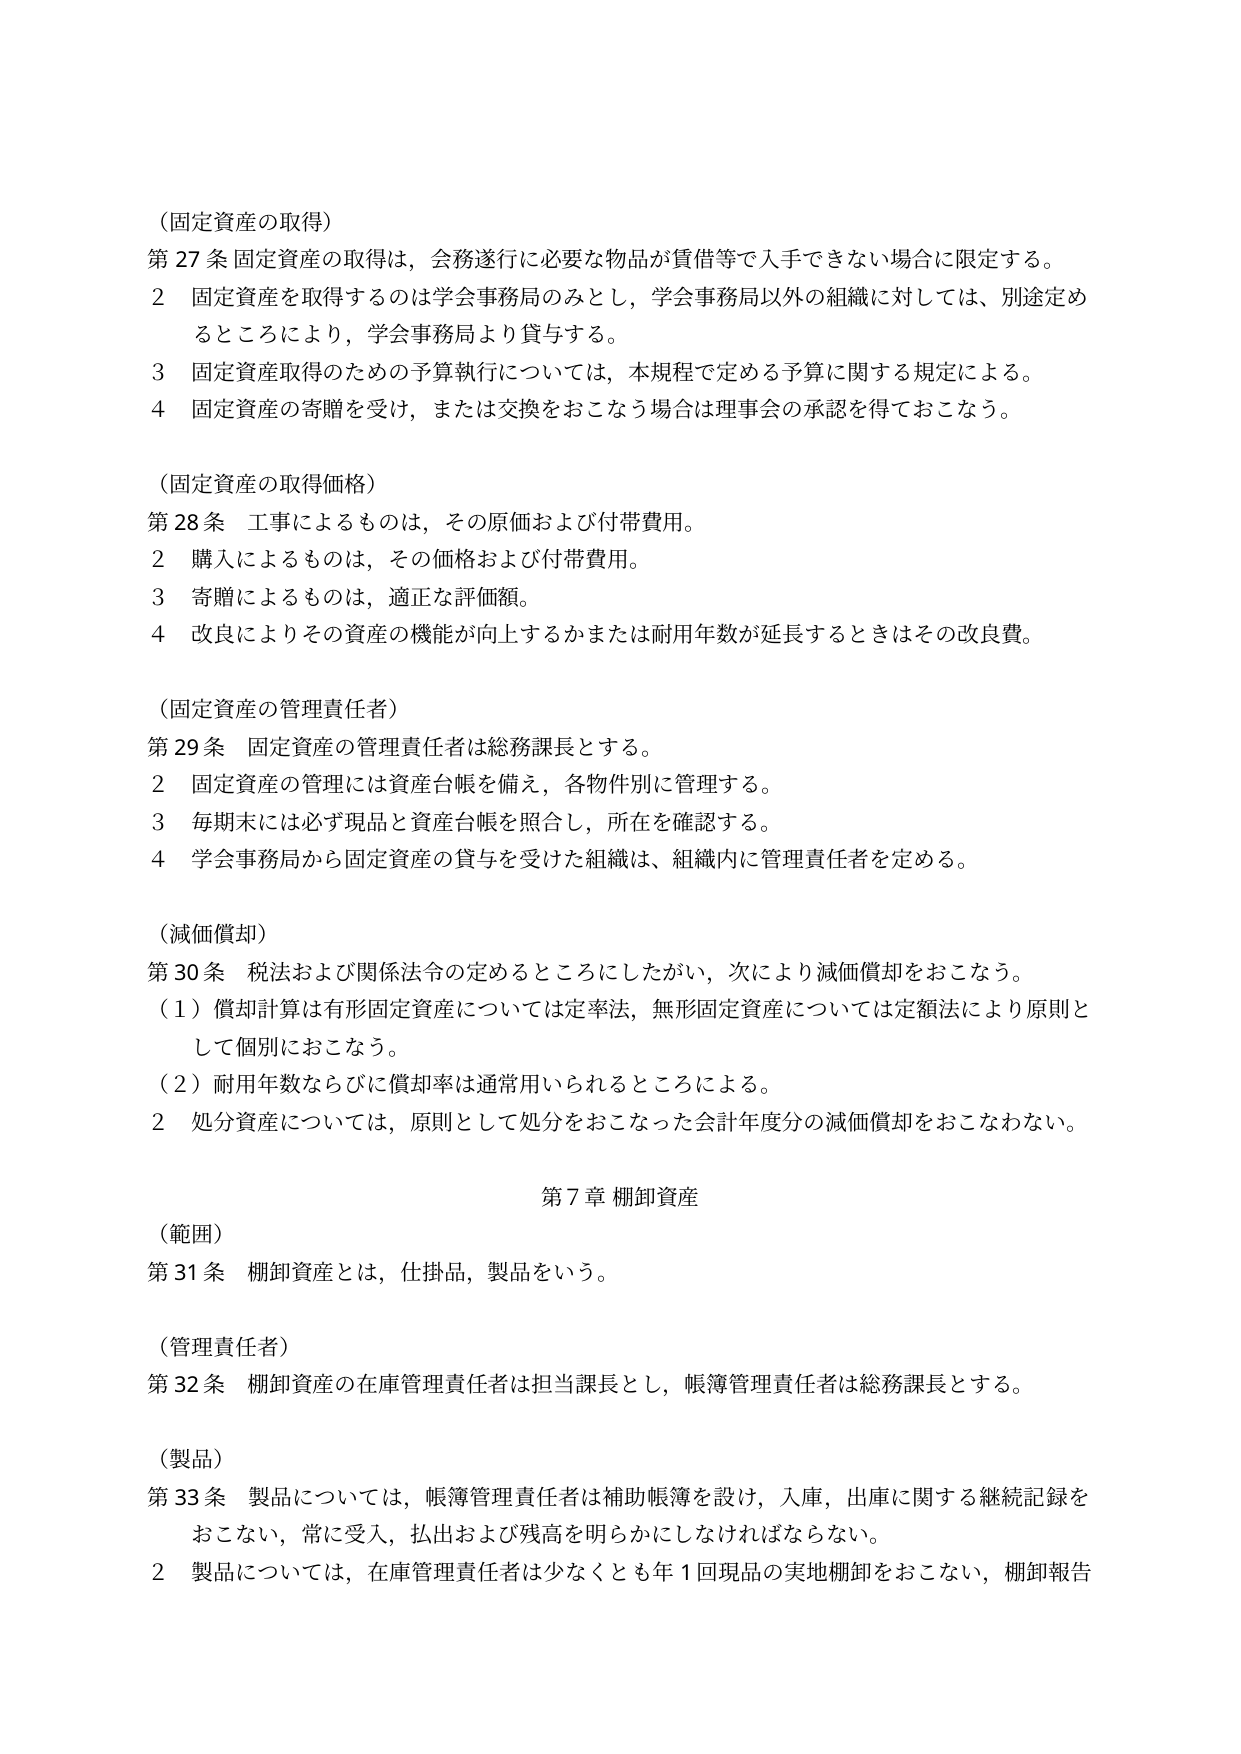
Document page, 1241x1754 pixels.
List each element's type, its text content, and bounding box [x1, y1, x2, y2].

text （固定資産の管理責任者） [148, 689, 1092, 727]
text ２ 固定資産の管理には資産台帳を備え，各物件別に管理する。 [148, 764, 1092, 802]
text 第32条 棚卸資産の在庫管理責任者は担当課長とし，帳簿管理責任者は総務課長とする。 [148, 1364, 1092, 1402]
text 第29条 固定資産の管理責任者は総務課長とする。 [148, 727, 1092, 764]
text ２ 処分資産については，原則として処分をおこなった会計年度分の減価償却をおこなわない。 [148, 1102, 1092, 1139]
text ４ 固定資産の寄贈を受け，または交換をおこなう場合は理事会の承認を得ておこなう。 [148, 389, 1092, 427]
text （範囲） [148, 1214, 1092, 1252]
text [148, 1552, 1092, 1589]
text ２ 購入によるものは，その価格および付帯費用。 [148, 539, 1092, 577]
text ３ 寄贈によるものは，適正な評価額。 [148, 577, 1092, 614]
text （２）耐用年数ならびに償却率は通常用いられるところによる。 [148, 1064, 1092, 1102]
text 第28条 工事によるものは，その原価および付帯費用。 [148, 502, 1092, 539]
text （減価償却） [148, 914, 1092, 952]
text （管理責任者） [148, 1327, 1092, 1364]
text （固定資産の取得価格） [148, 464, 1092, 502]
text ２ 固定資産を取得するのは学会事務局のみとし，学会事務局以外の組織に対しては、別途定めるところにより，学会事務局より貸与する。 [148, 277, 1092, 352]
text （固定資産の取得） [148, 202, 1092, 239]
text 第７章 棚卸資産 [148, 1177, 1092, 1214]
text 第33条 製品については，帳簿管理責任者は補助帳簿を設け，入庫，出庫に関する継続記録をおこない，常に受入，払出および残高を明らかにしなければならない。 [148, 1477, 1092, 1552]
text ３ 固定資産取得のための予算執行については，本規程で定める予算に関する規定による。 [148, 352, 1092, 389]
text 第 27 条 固定資産の取得は，会務遂行に必要な物品が賃借等で入手できない場合に限定する。 [148, 239, 1092, 277]
text ４ 学会事務局から固定資産の貸与を受けた組織は、組織内に管理責任者を定める。 [148, 839, 1092, 877]
text ４ 改良によりその資産の機能が向上するかまたは耐用年数が延長するときはその改良費。 [148, 614, 1092, 652]
text （製品） [148, 1439, 1092, 1477]
text ３ 毎期末には必ず現品と資産台帳を照合し，所在を確認する。 [148, 802, 1092, 839]
text 第31条 棚卸資産とは，仕掛品，製品をいう。 [148, 1252, 1092, 1289]
text 第30条 税法および関係法令の定めるところにしたがい，次により減価償却をおこなう。 [148, 952, 1092, 989]
text （１）償却計算は有形固定資産については定率法，無形固定資産については定額法により原則として個別におこなう。 [148, 989, 1092, 1064]
